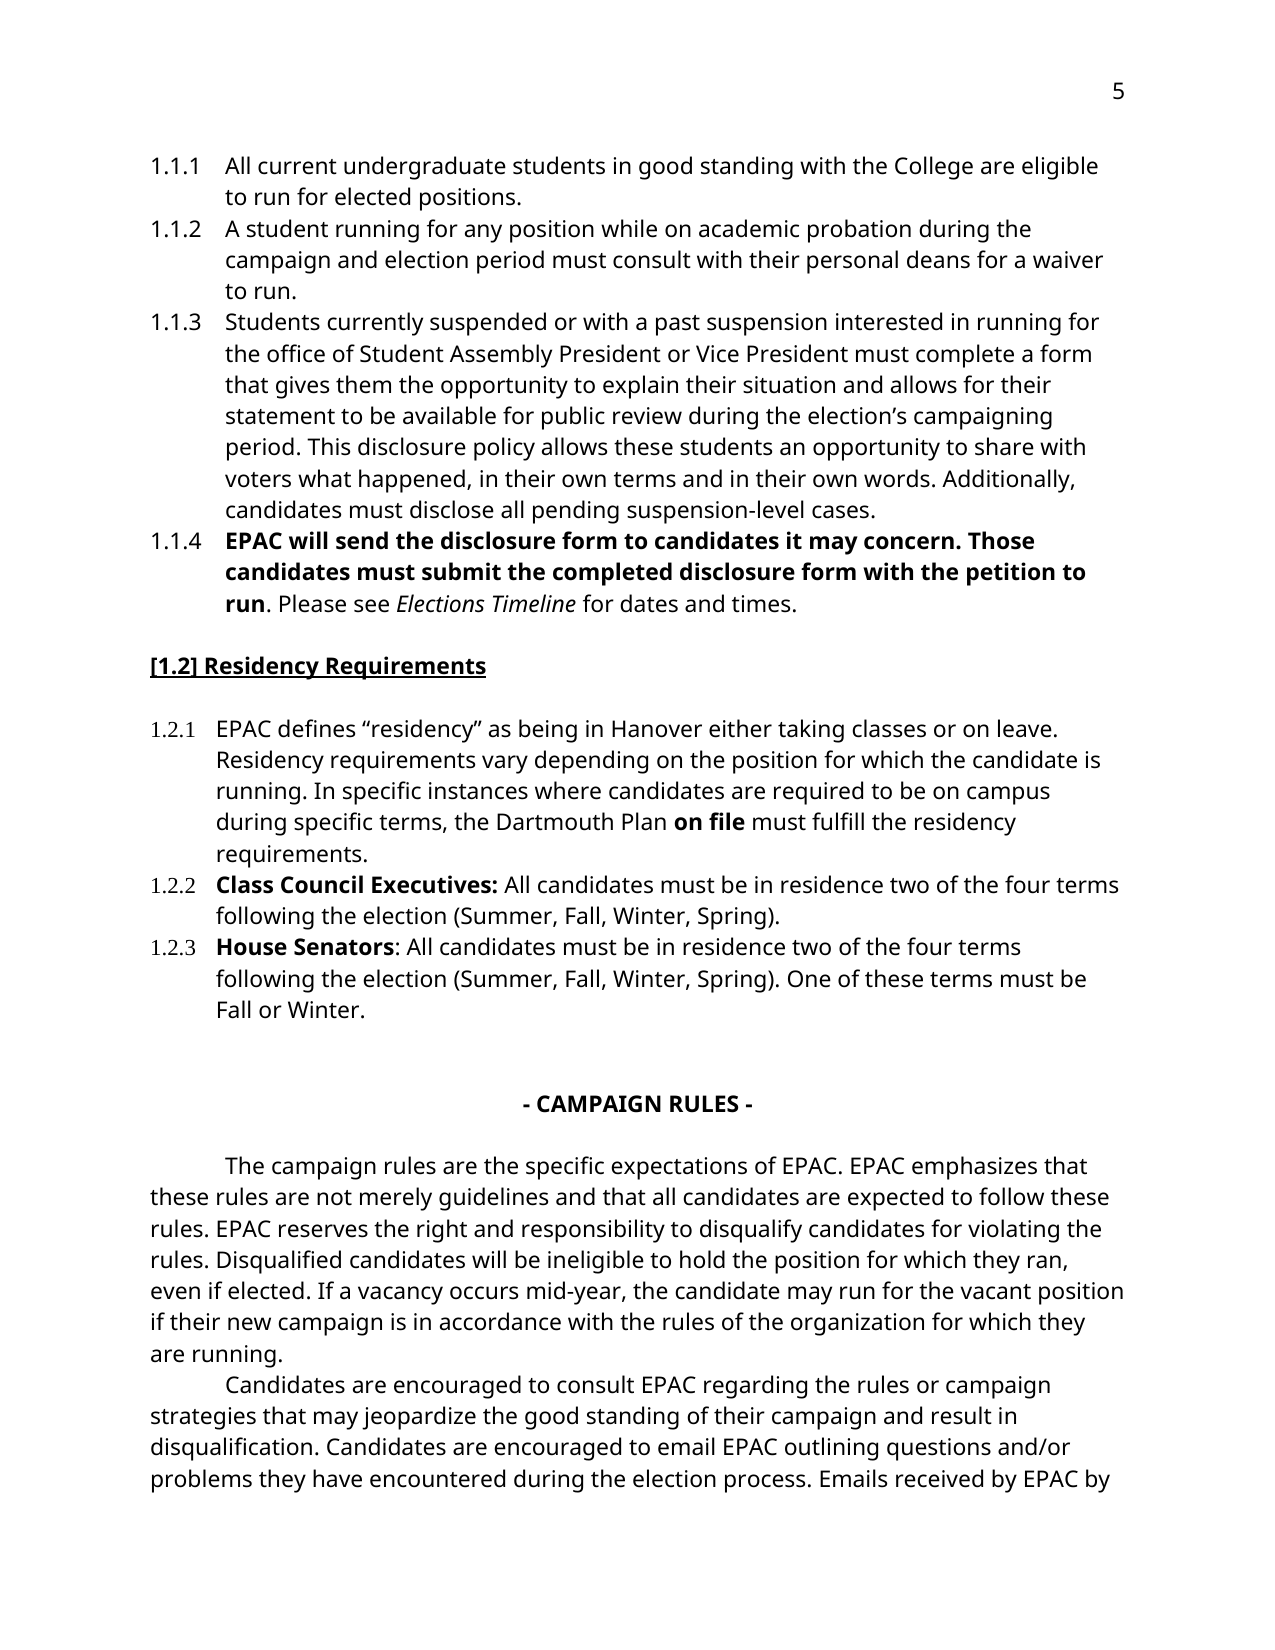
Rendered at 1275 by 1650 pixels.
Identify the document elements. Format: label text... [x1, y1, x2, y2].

list EPAC defines “residency” as being in Hanover either taking classes or on leave. Residency requirements vary depending on the position for which the candidate is running. In specific instances where candidates are required to be on campus during specific terms, the Dartmouth Plan on file must fulfill the residency requirements. [150, 712, 1125, 869]
text The campaign rules are the specific expectations of EPAC. EPAC emphasizes that these rules are not merely guidelines and that all candidates are expected to follow these rules. EPAC reserves the right and responsibility to disqualify candidates for violating the rules. Disqualified candidates will be ineligible to hold the position for which they ran, even if elected. If a vacancy occurs mid-year, the candidate may run for the vacant position if their new campaign is in accordance with the rules of the organization for which they are running. [150, 1150, 1125, 1369]
list House Senators: All candidates must be in residence two of the four terms following the election (Summer, Fall, Winter, Spring). One of these terms must be Fall or Winter. [150, 931, 1125, 1025]
text - CAMPAIGN RULES - [150, 1087, 1125, 1119]
text [1.2] Residency Requirements [150, 650, 1125, 681]
list EPAC will send the disclosure form to candidates it may concern. Those candidates must submit the completed disclosure form with the petition to run. Please see Elections Timeline for dates and times. [150, 525, 1125, 619]
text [150, 1369, 1125, 1494]
list A student running for any position while on academic probation during the campaign and election period must consult with their personal deans for a waiver to run. [150, 212, 1125, 306]
list Students currently suspended or with a past suspension interested in running for the office of Student Assembly President or Vice President must complete a form that gives them the opportunity to explain their situation and allows for their statement to be available for public review during the election’s campaigning period. This disclosure policy allows these students an opportunity to share with voters what happened, in their own terms and in their own words. Additionally, candidates must disclose all pending suspension-level cases. [150, 306, 1125, 525]
list Class Council Executives: All candidates must be in residence two of the four terms following the election (Summer, Fall, Winter, Spring). [150, 869, 1125, 931]
list All current undergraduate students in good standing with the College are eligible to run for elected positions. [150, 150, 1125, 212]
